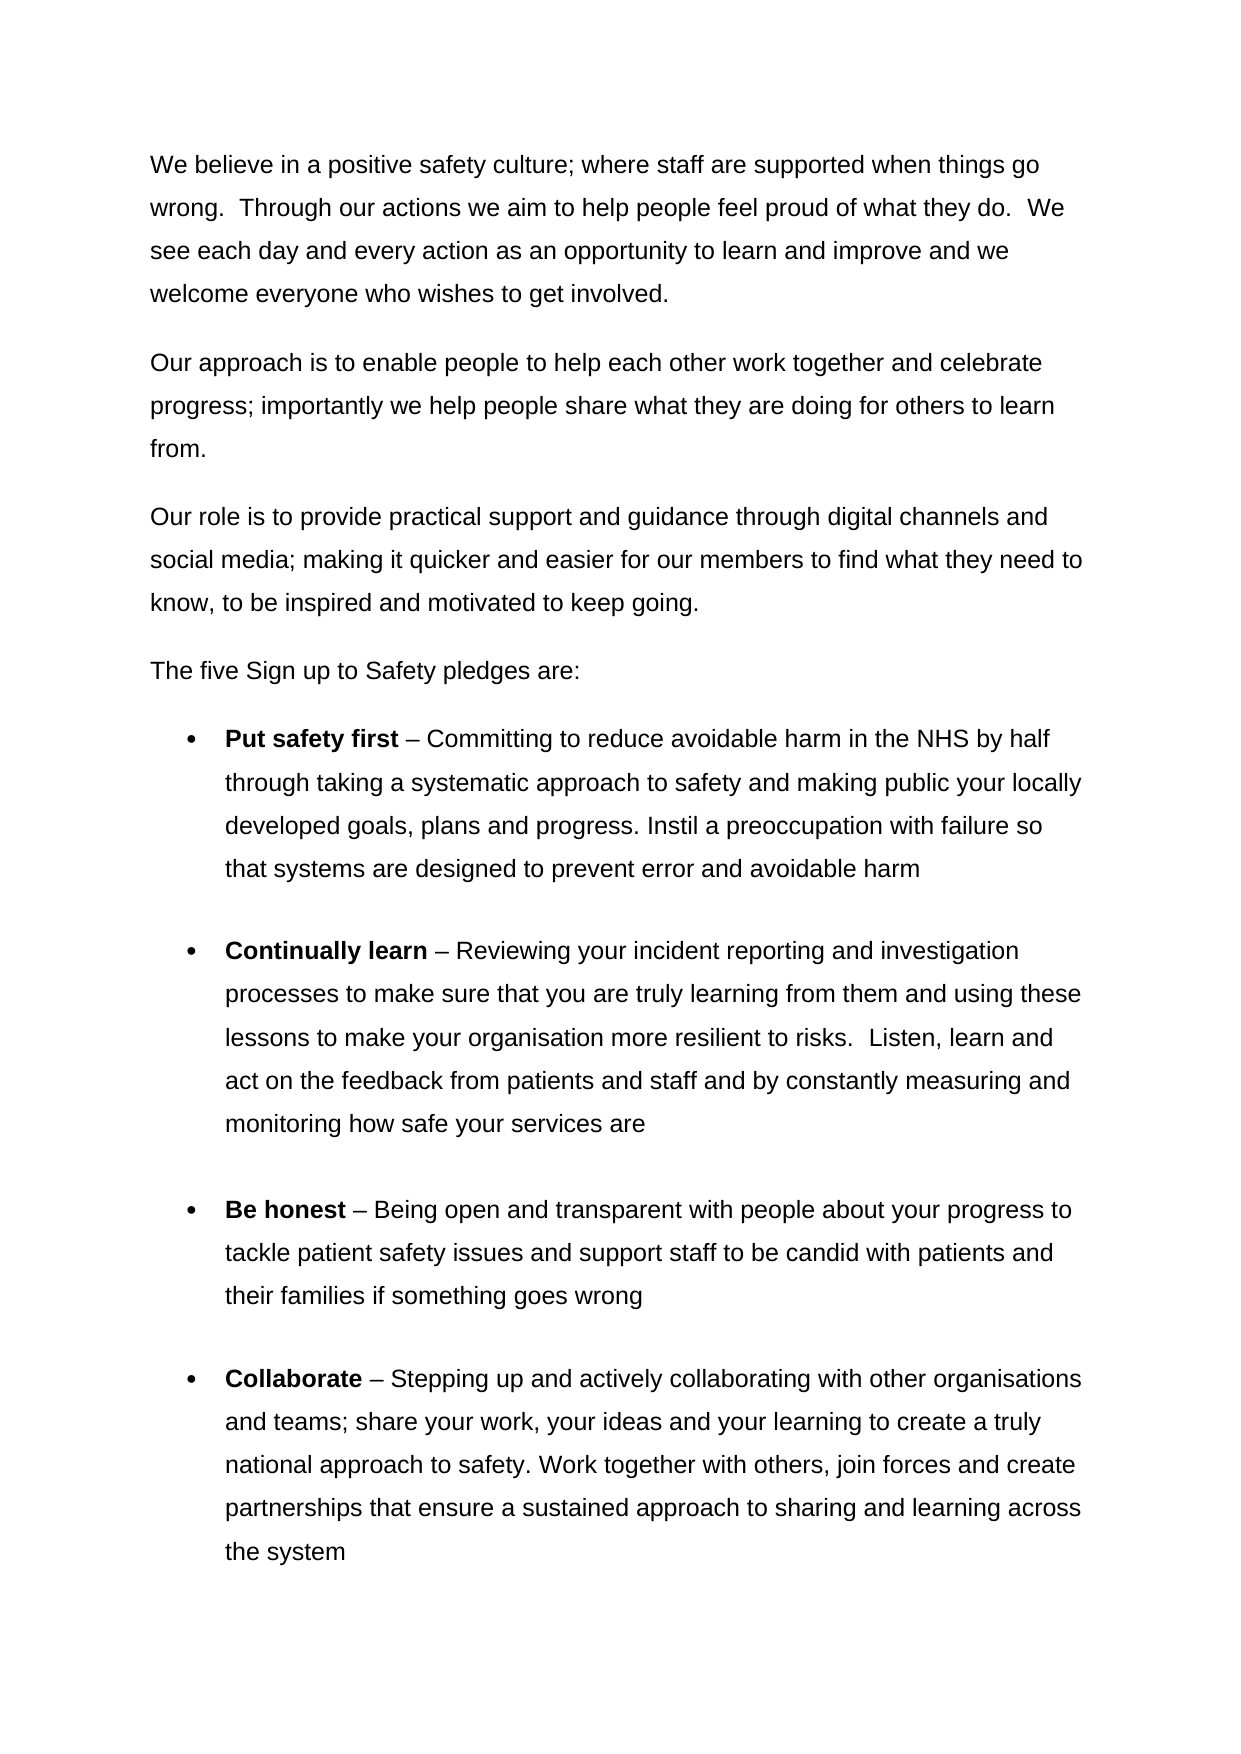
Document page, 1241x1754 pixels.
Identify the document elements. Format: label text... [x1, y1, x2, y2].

text The five Sign up to Safety pledges are: [150, 656, 1090, 685]
text Our role is to provide practical support and guidance through digital channels and social media; making it quicker and easier for our members to find what they need to know, to be inspired and motivated to keep going. [150, 502, 1090, 617]
list Collaborate – Stepping up and actively collaborating with other organisations and teams; share your work, your ideas and your learning to create a truly national approach to safety. Work together with others, join forces and create partnerships that ensure a sustained approach to sharing and learning across the system [187, 1364, 1090, 1565]
text We believe in a positive safety culture; where staff are supported when things go wrong. Through our actions we aim to help people feel proud of what they do. We see each day and every action as an opportunity to learn and improve and we welcome everyone who wishes to get involved. [150, 150, 1090, 308]
list Be honest – Being open and transparent with people about your progress to tackle patient safety issues and support staff to be candid with patients and their families if something goes wrong [187, 1195, 1090, 1310]
list Put safety first – Committing to reduce avoidable harm in the NHS by half through taking a systematic approach to safety and making public your locally developed goals, plans and progress. Instil a preoccupation with failure so that systems are designed to prevent error and avoidable harm [187, 724, 1090, 882]
list Continually learn – Reviewing your incident reporting and investigation processes to make sure that you are truly learning from them and using these lessons to make your organisation more resilient to risks. Listen, learn and act on the feedback from patients and staff and by constantly measuring and monitoring how safe your services are [187, 936, 1090, 1138]
text Our approach is to enable people to help each other work together and celebrate progress; importantly we help people share what they are doing for others to learn from. [150, 347, 1090, 462]
